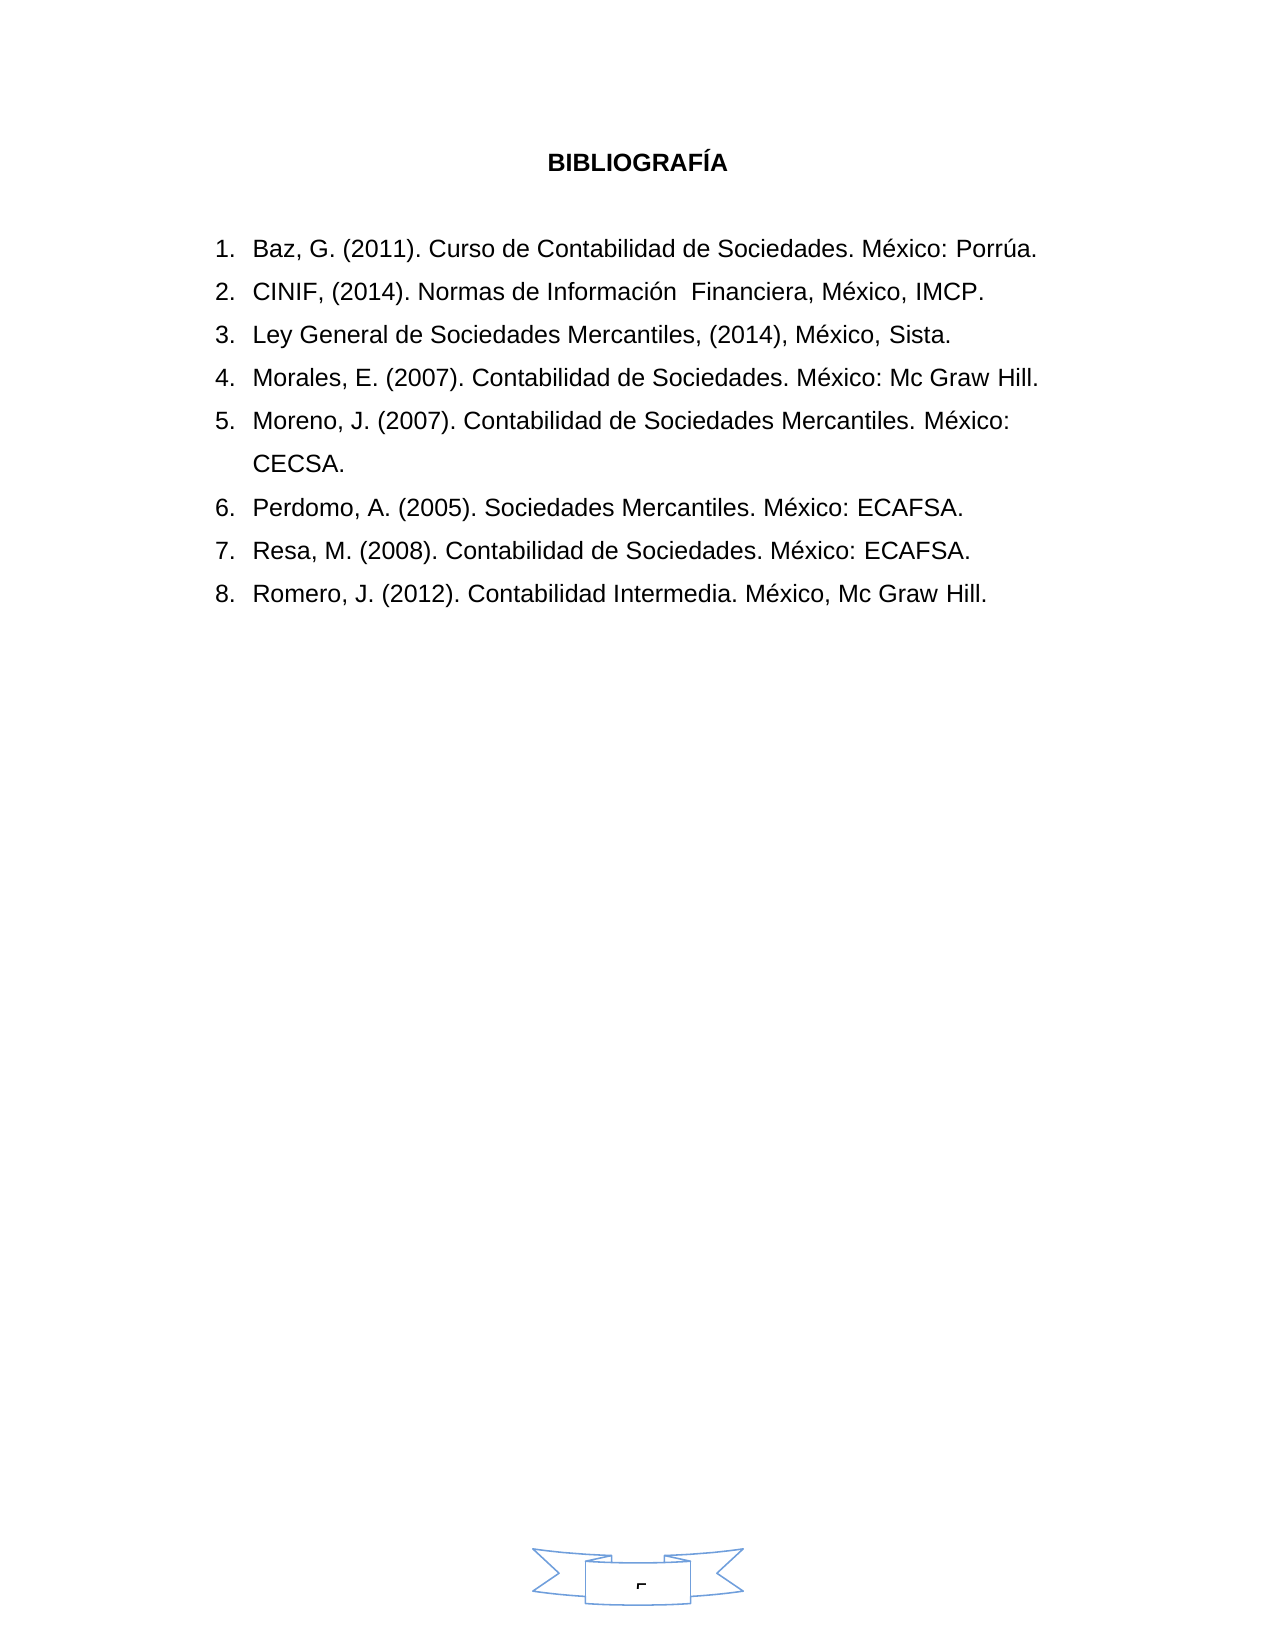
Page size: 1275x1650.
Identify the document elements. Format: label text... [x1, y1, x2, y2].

list Resa, M. (2008). Contabilidad de Sociedades. México: ECAFSA. [215, 536, 1096, 565]
list Baz, G. (2011). Curso de Contabilidad de Sociedades. México: Porrúa. [215, 234, 1096, 263]
list Morales, E. (2007). Contabilidad de Sociedades. México: Mc Graw Hill. [215, 363, 1096, 392]
list Ley General de Sociedades Mercantiles, (2014), México, Sista. [215, 320, 1096, 349]
list Romero, J. (2012). Contabilidad Intermedia. México, Mc Graw Hill. [215, 579, 1096, 608]
subtitle BIBLIOGRAFÍA [545, 148, 730, 176]
list Moreno, J. (2007). Contabilidad de Sociedades Mercantiles. México: CECSA. [215, 406, 1010, 478]
list CINIF, (2014). Normas de Información Financiera, México, IMCP. [215, 277, 1096, 306]
list Perdomo, A. (2005). Sociedades Mercantiles. México: ECAFSA. [215, 493, 1096, 522]
